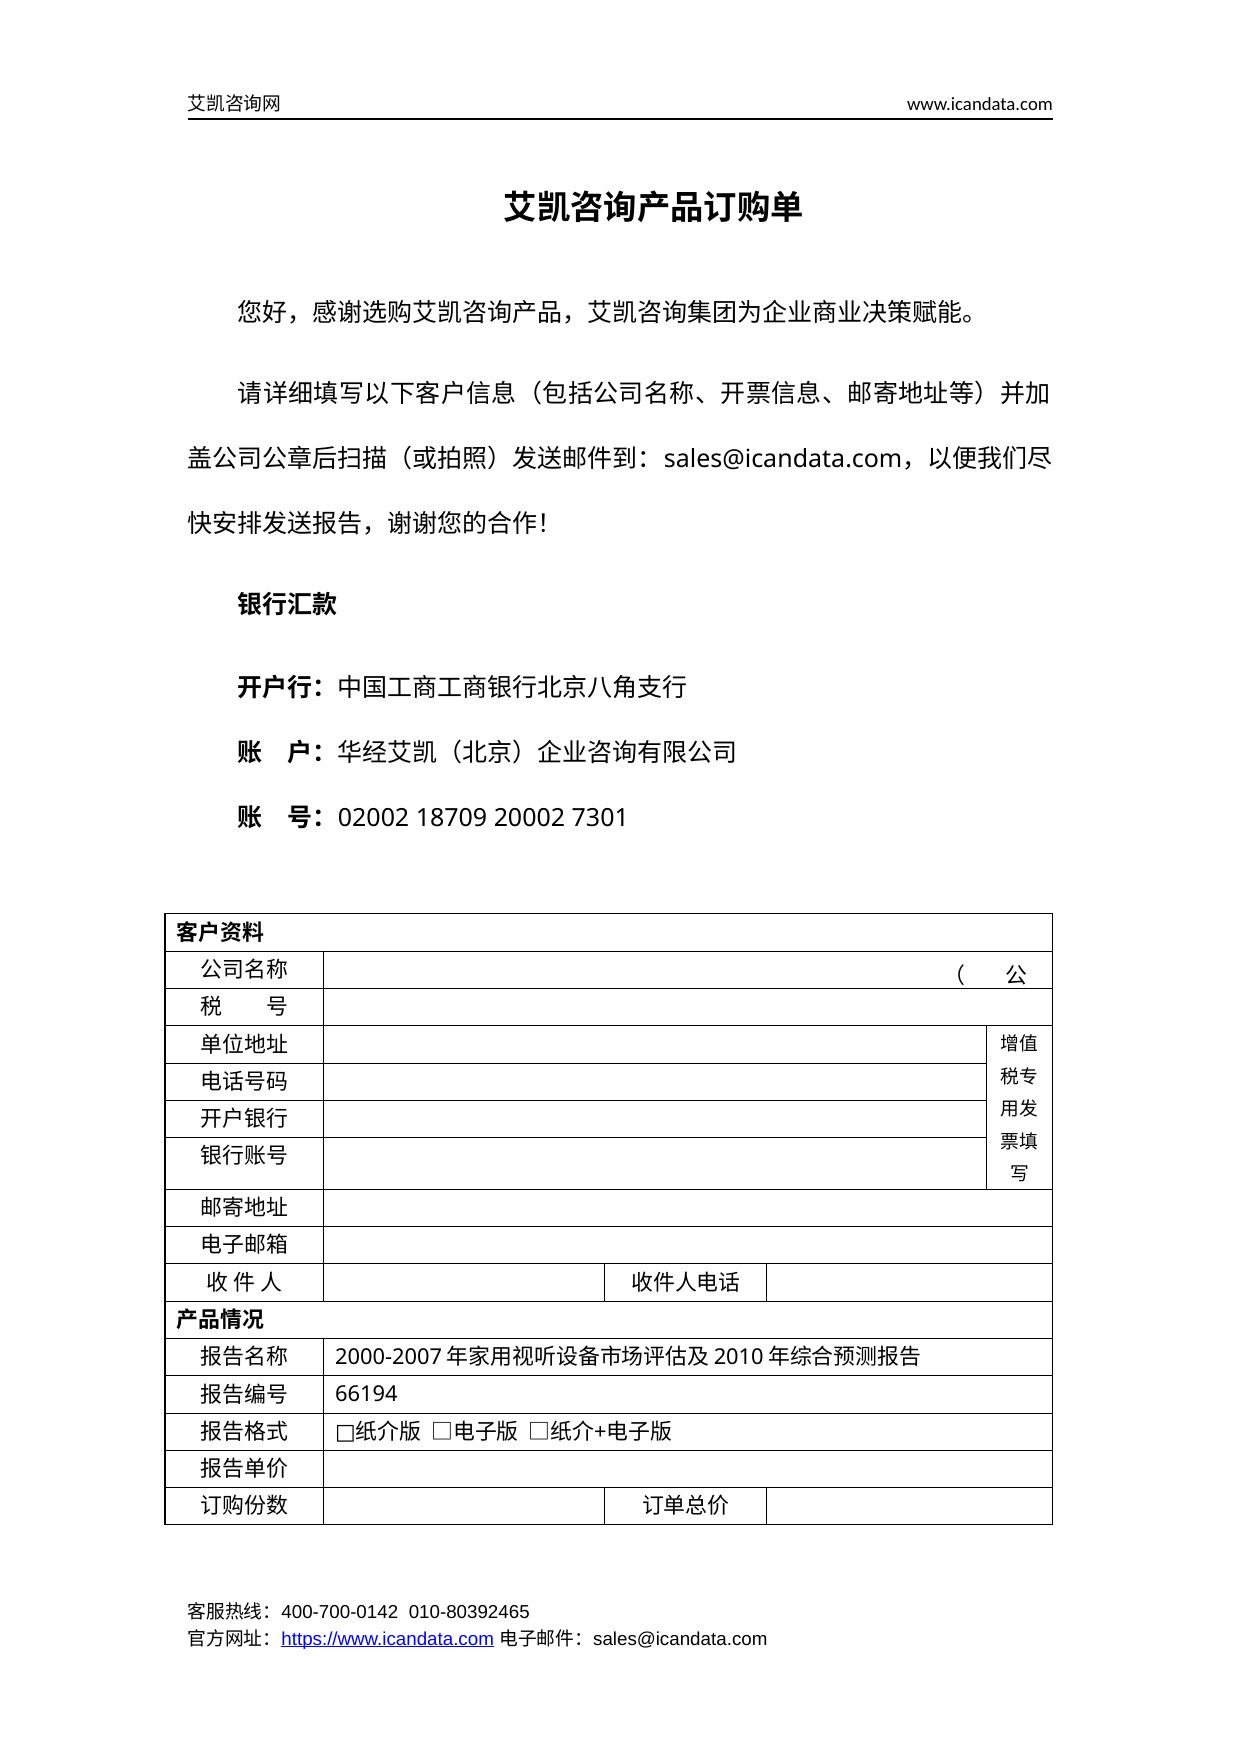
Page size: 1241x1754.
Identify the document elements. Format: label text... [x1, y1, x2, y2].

table_header 客户资料 [166, 914, 1052, 951]
text 银行汇款 [187, 570, 1053, 635]
text 账 户：华经艾凯（北京）企业咨询有限公司 [187, 718, 1053, 783]
table_cell 收件人电话 [605, 1264, 766, 1301]
table_cell 公司名称 [166, 952, 323, 988]
table_cell [324, 1101, 986, 1137]
table_cell 报告名称 [166, 1339, 323, 1375]
table_cell 订单总价 [605, 1488, 766, 1524]
table_cell [324, 1227, 1052, 1263]
table_cell 开户银行 [166, 1101, 323, 1137]
table_cell [324, 952, 1052, 988]
table_cell 报告格式 [166, 1414, 323, 1450]
table_cell 单位地址 [166, 1026, 323, 1062]
table_cell □纸介版 □电子版 □纸介+电子版 [324, 1414, 1052, 1450]
table_cell 税 号 [166, 989, 323, 1025]
table_cell 电子邮箱 [166, 1227, 323, 1263]
text 请详细填写以下客户信息（包括公司名称、开票信息、邮寄地址等）并加盖公司公章后扫描（或拍照）发送邮件到：sales@icandata.com，以便我们尽快安排发送报告，谢谢您的合作！ [187, 359, 1053, 554]
table_cell [767, 1488, 1052, 1524]
table_cell [324, 1138, 986, 1189]
table_cell 2000-2007年家用视听设备市场评估及2010年综合预测报告 [324, 1339, 1052, 1375]
table_cell 报告单价 [166, 1451, 323, 1487]
table_cell [324, 1190, 1052, 1226]
table_cell [324, 1264, 604, 1301]
table_cell [767, 1264, 1052, 1301]
text 开户行：中国工商工商银行北京八角支行 [187, 653, 1053, 718]
table_cell 收 件 人 [166, 1264, 323, 1301]
table_cell 报告编号 [166, 1376, 323, 1412]
table_cell [324, 1451, 1052, 1487]
table_cell 邮寄地址 [166, 1190, 323, 1226]
table_cell [324, 989, 1052, 1025]
table_cell 增值税专用发票填写 [987, 1026, 1052, 1189]
table_cell [324, 1026, 986, 1062]
table_cell 订购份数 [166, 1488, 323, 1524]
text 艾凯咨询产品订购单 [187, 172, 1053, 237]
text 账 号：02002 18709 20002 7301 [187, 783, 1053, 848]
table_cell 银行账号 [166, 1138, 323, 1189]
table_cell 电话号码 [166, 1064, 323, 1100]
table_cell [324, 1488, 604, 1524]
text 您好，感谢选购艾凯咨询产品，艾凯咨询集团为企业商业决策赋能。 [187, 278, 1053, 343]
table_cell [324, 1064, 986, 1100]
table_cell 产品情况 [166, 1302, 1052, 1338]
table_cell 66194 [324, 1376, 1052, 1412]
